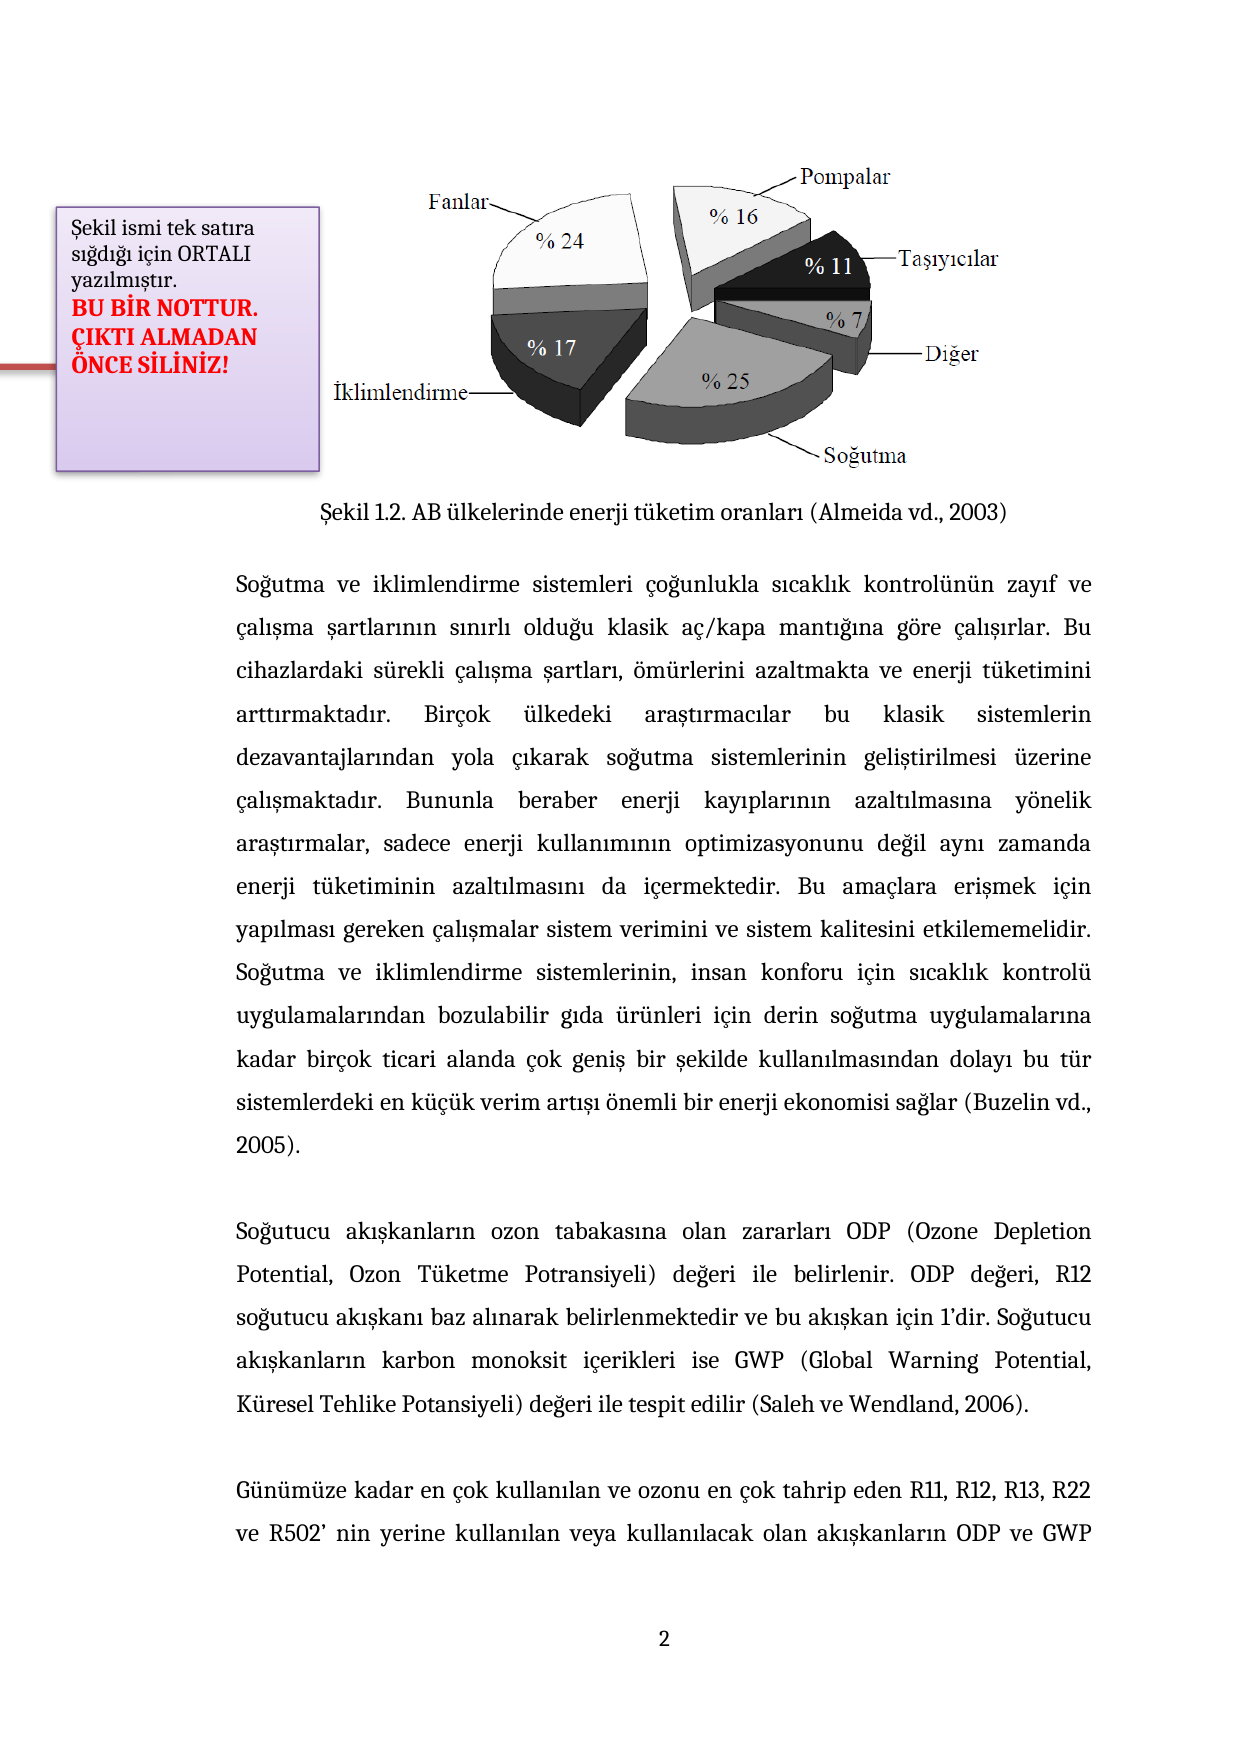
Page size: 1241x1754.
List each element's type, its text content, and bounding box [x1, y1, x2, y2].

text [236, 1476, 1092, 1548]
text Şekil 1.2. AB ülkelerinde enerji tüketim oranları (Almeida vd., 2003) [236, 498, 1092, 527]
picture [320, 147, 1009, 470]
text Soğutucu akışkanların ozon tabakasına olan zararları ODP (Ozone Depletion Potential, Ozon Tüketme Potransiyeli) değeri ile belirlenir. ODP değeri, R12 soğutucu akışkanı baz alınarak belirlenmektedir ve bu akışkan için 1’dir. Soğutucu akışkanların karbon monoksit içerikleri ise GWP (Global Warning Potential, Küresel Tehlike Potansiyeli) değeri ile tespit edilir (Saleh ve Wendland, 2006). [236, 1217, 1092, 1418]
text Soğutma ve iklimlendirme sistemleri çoğunlukla sıcaklık kontrolünün zayıf ve çalışma şartlarının sınırlı olduğu klasik aç/kapa mantığına göre çalışırlar. Bu cihazlardaki sürekli çalışma şartları, ömürlerini azaltmakta ve enerji tüketimini arttırmaktadır. Birçok ülkedeki araştırmacılar bu klasik sistemlerin dezavantajlarından yola çıkarak soğutma sistemlerinin geliştirilmesi üzerine çalışmaktadır. Bununla beraber enerji kayıplarının azaltılmasına yönelik araştırmalar, sadece enerji kullanımının optimizasyonunu değil aynı zamanda enerji tüketiminin azaltılmasını da içermektedir. Bu amaçlara erişmek için yapılması gereken çalışmalar sistem verimini ve sistem kalitesini etkilememelidir. Soğutma ve iklimlendirme sistemlerinin, insan konforu için sıcaklık kontrolü uygulamalarından bozulabilir gıda ürünleri için derin soğutma uygulamalarına kadar birçok ticari alanda çok geniş bir şekilde kullanılmasından dolayı bu tür sistemlerdeki en küçük verim artışı önemli bir enerji ekonomisi sağlar (Buzelin vd., 2005). [236, 570, 1092, 1159]
